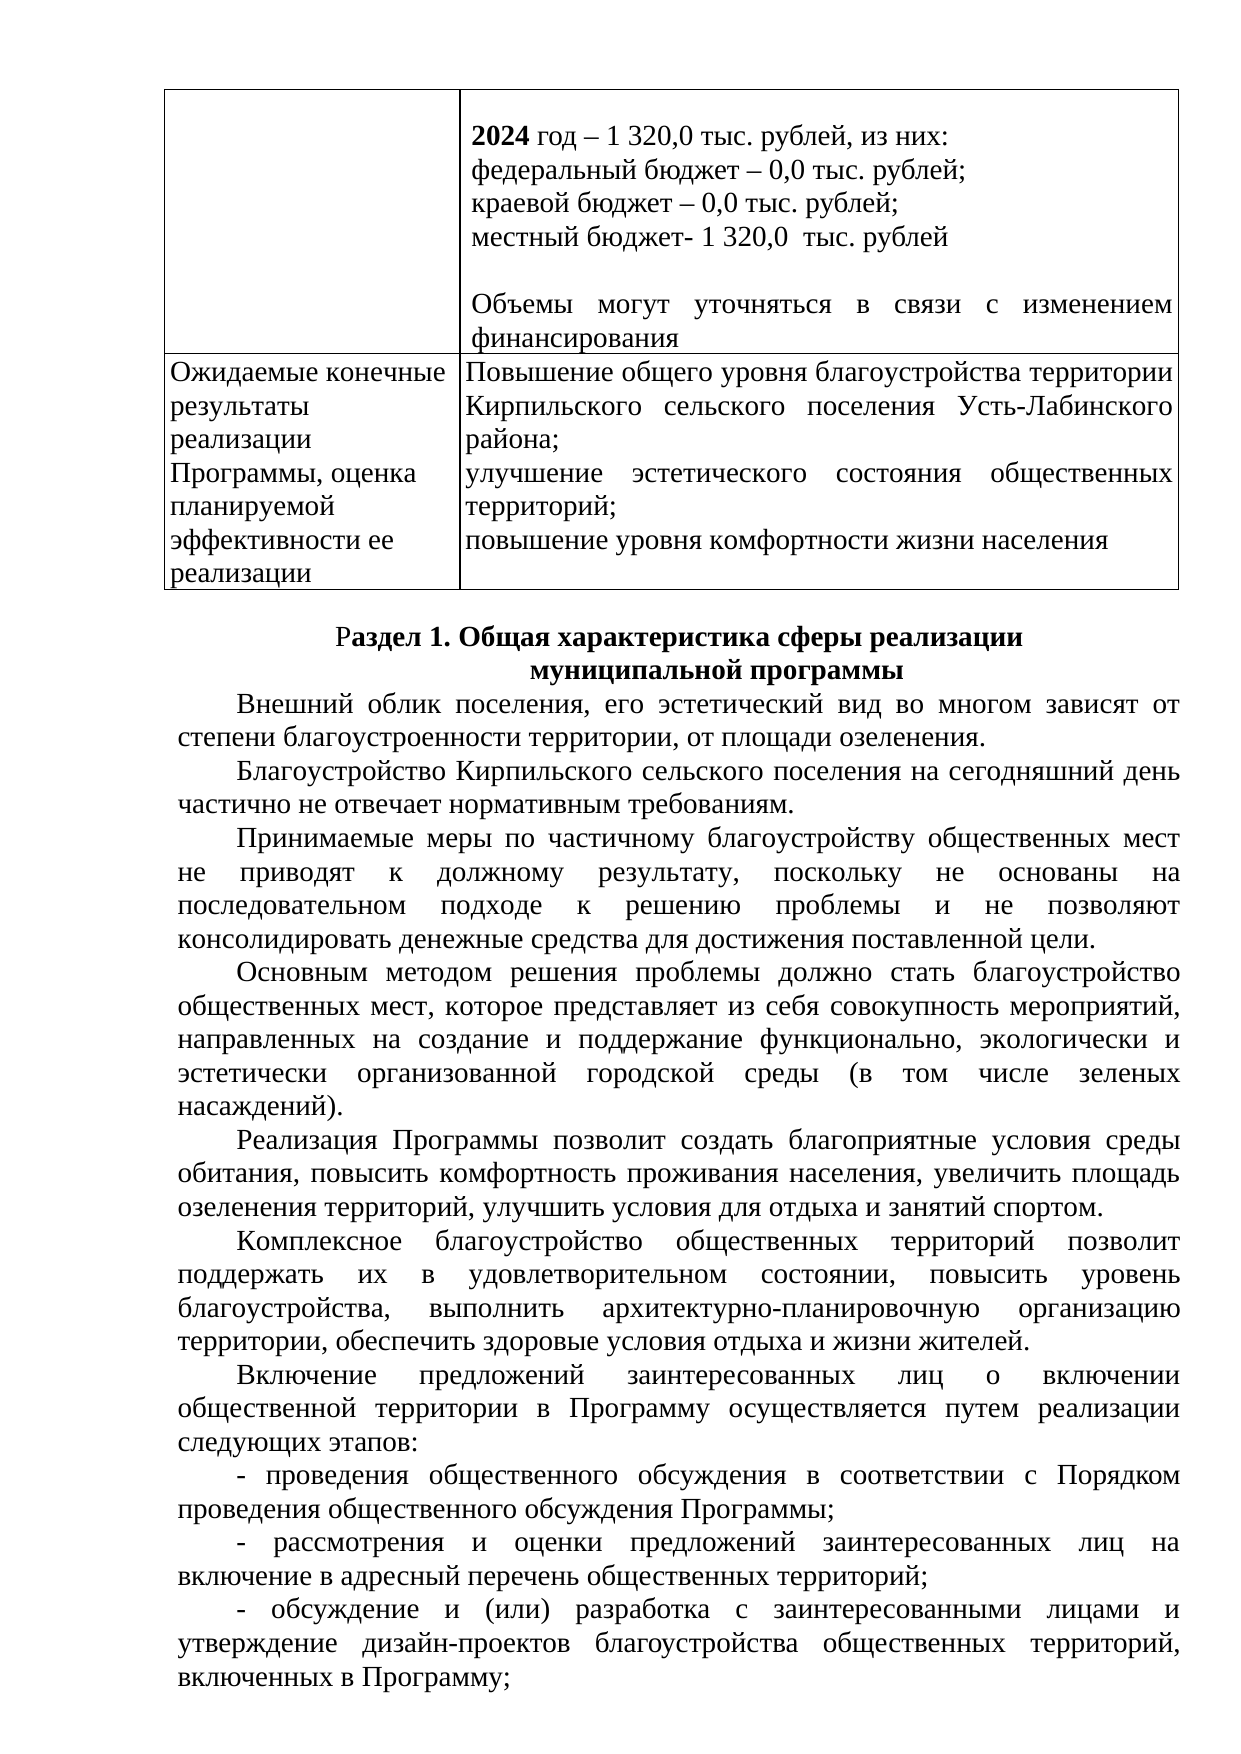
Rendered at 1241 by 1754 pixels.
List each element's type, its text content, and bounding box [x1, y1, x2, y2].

text - рассмотрения и оценки предложений заинтересованных лиц на включение в адресный перечень общественных территорий; [177, 1524, 1181, 1592]
table_cell Ожидаемые конечные результаты реализации Программы, оценка планируемой эффективности ее реализации [165, 354, 459, 589]
text Внешний облик поселения, его эстетический вид во многом зависят от степени благоустроенности территории, от площади озеленения. [177, 686, 1181, 753]
text - проведения общественного обсуждения в соответствии с Порядком проведения общественного обсуждения Программы; [177, 1457, 1181, 1524]
text Реализация Программы позволит создать благоприятные условия среды обитания, повысить комфортность проживания населения, увеличить площадь озеленения территорий, улучшить условия для отдыха и занятий спортом. [177, 1122, 1181, 1223]
table_cell Повышение общего уровня благоустройства территории Кирпильского сельского поселения Усть-Лабинского района; улучшение эстетического состояния общественных территорий; повышение уровня комфортности жизни населения [461, 354, 1178, 589]
text Комплексное благоустройство общественных территорий позволит поддержать их в удовлетворительном состоянии, повысить уровень благоустройства, выполнить архитектурно-планировочную организацию территории, обеспечить здоровые условия отдыха и жизни жителей. [177, 1223, 1181, 1357]
text - обсуждение и (или) разработка с заинтересованными лицами и утверждение дизайн-проектов благоустройства общественных территорий, включенных в Программу; [177, 1592, 1181, 1692]
text Раздел 1. Общая характеристика сферы реализации [177, 619, 1181, 652]
text Принимаемые меры по частичному благоустройству общественных мест не приводят к должному результату, поскольку не основаны на последовательном подходе к решению проблемы и не позволяют консолидировать денежные средства для достижения поставленной цели. [177, 820, 1181, 954]
list муниципальной программы [252, 652, 1181, 686]
text Включение предложений заинтересованных лиц о включении общественной территории в Программу осуществляется путем реализации следующих этапов: [177, 1357, 1181, 1457]
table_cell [165, 90, 459, 353]
text Благоустройство Кирпильского сельского поселения на сегодняшний день частично не отвечает нормативным требованиям. [177, 753, 1181, 820]
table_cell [461, 90, 1178, 353]
text Основным методом решения проблемы должно стать благоустройство общественных мест, которое представляет из себя совокупность мероприятий, направленных на создание и поддержание функционально, экологически и эстетически организованной городской среды (в том числе зеленых насаждений). [177, 954, 1181, 1122]
